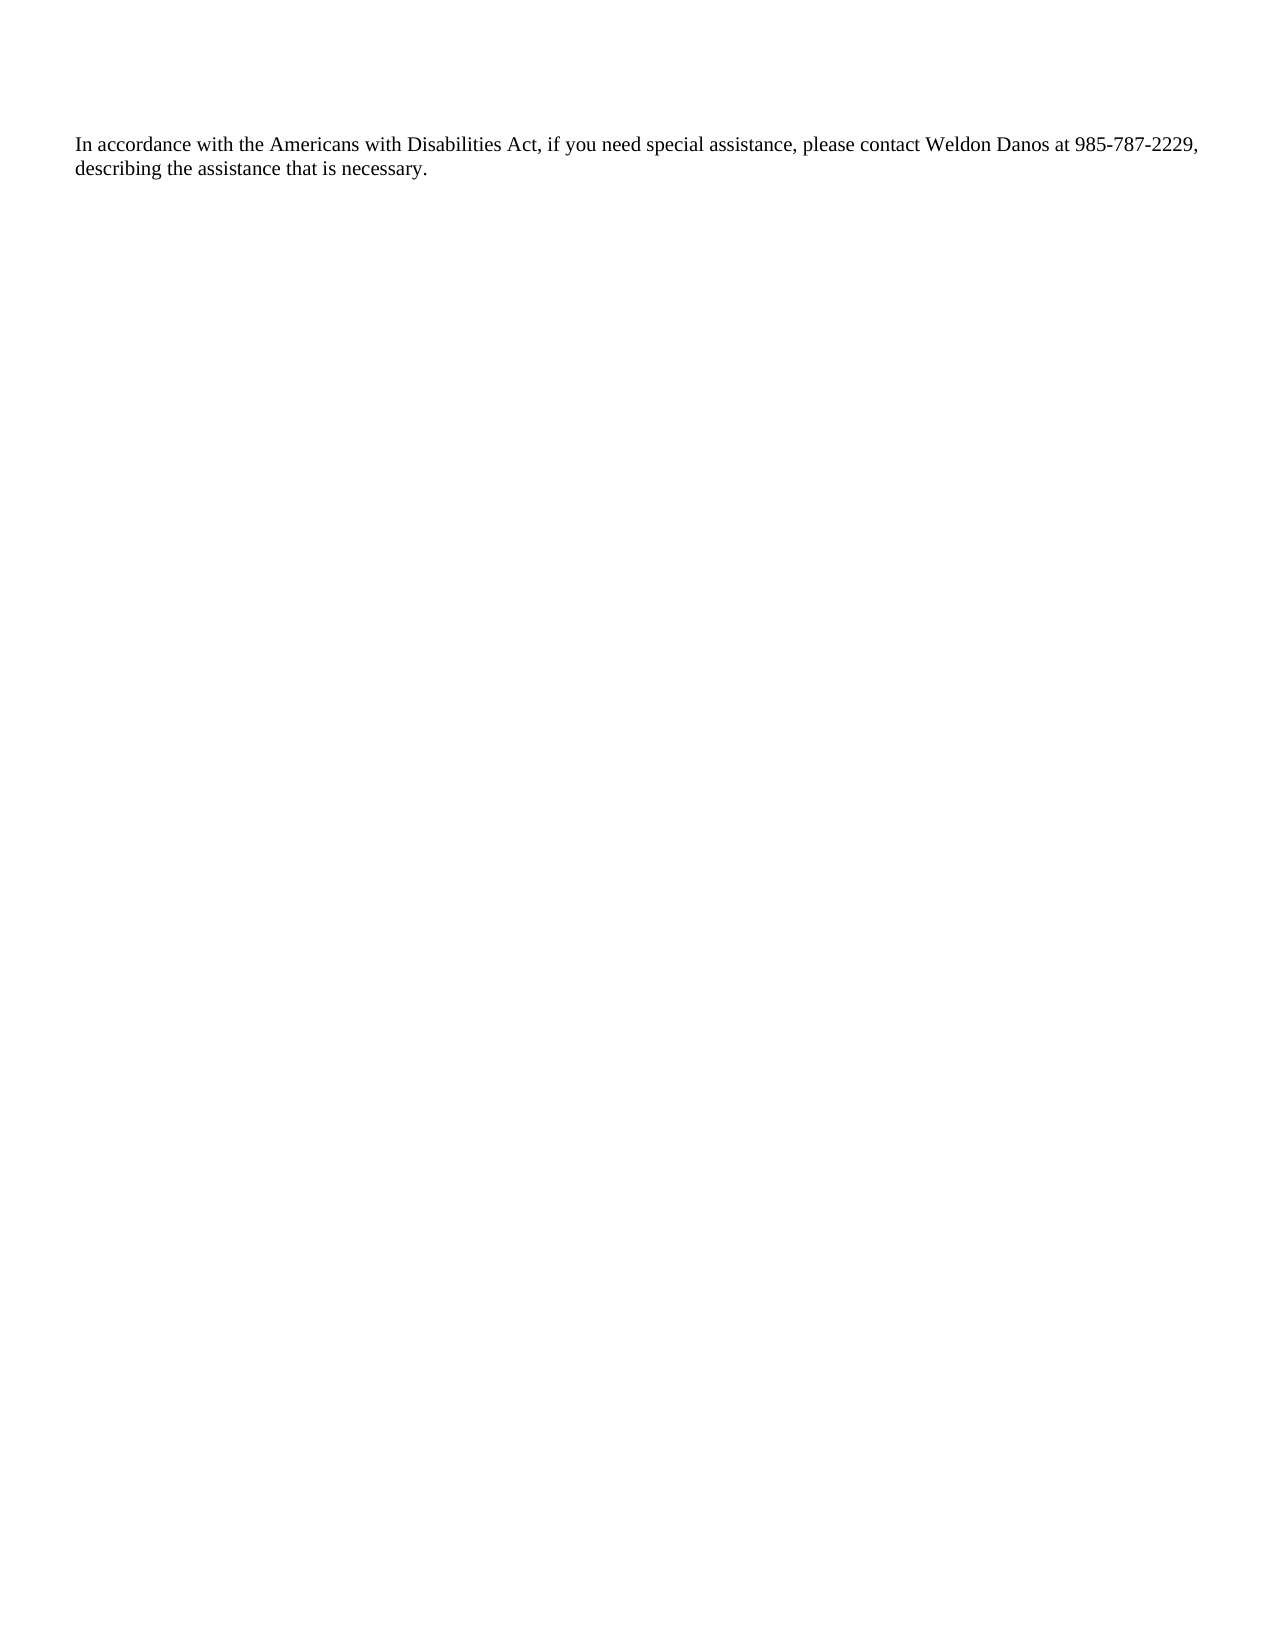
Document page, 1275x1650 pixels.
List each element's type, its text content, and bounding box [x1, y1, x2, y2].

text In accordance with the Americans with Disabilities Act, if you need special assistance, please contact Weldon Danos at 985-787-2229, describing the assistance that is necessary. [75, 132, 1200, 180]
